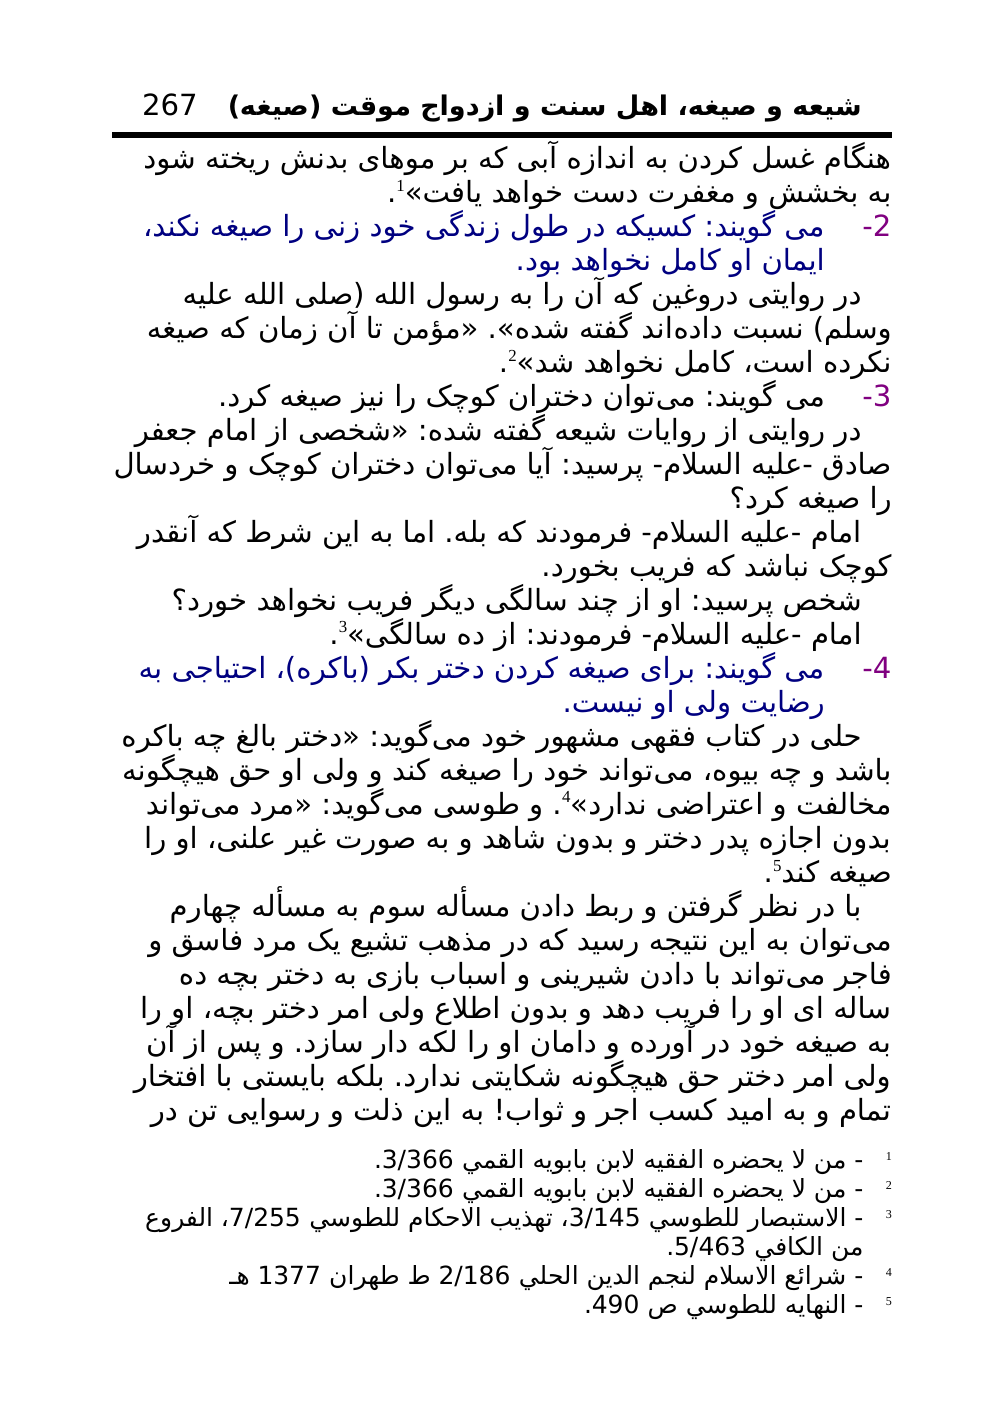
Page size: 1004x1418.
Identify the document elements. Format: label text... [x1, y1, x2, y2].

text در روایتی دروغین که آن را به رسول الله (صلى الله علیه وسلم) نسبت داده‌اند گفته شده». «مؤمن تا آن زمان که صیغه نکرده است، کامل نخواهد شد». [112, 277, 892, 379]
text امام -علیه السلام- فرمودند که بله. اما به این شرط که آنقدر کوچک نباشد که فریب بخورد. [112, 515, 892, 583]
text حلی در کتاب فقهی مشهور خود می‌گوید: «دختر بالغ چه باکره باشد و چه بیوه، می‌تواند خود را صیغه کند و ولی او حق هیچگونه مخالفت و اعتراضی ندارد». و طوسی می‌گوید: «مرد می‌تواند بدون اجازه پدر دختر و بدون شاهد و به صورت غیر علنی، او را صیغه کند. [112, 719, 892, 889]
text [112, 889, 892, 1127]
list می گویند: برای صیغه کردن دختر بکر (باکره)، احتیاجی به رضایت ولی او نیست. [112, 651, 862, 719]
text امام -علیه السلام- فرمودند: از ده سالگی». [112, 617, 892, 651]
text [112, 141, 892, 209]
list می گویند: کسیکه در طول زندگی خود زنی را صیغه نکند،‌ ایمان او کامل نخواهد بود. [112, 209, 862, 277]
text در روایتی از روایات شیعه گفته شده: «شخصی از امام جعفر صادق -علیه السلام- پرسید: آیا می‌توان دختران کوچک و خردسال را صیغه کرد؟ [112, 413, 892, 515]
list می گویند: می‌توان دختران کوچک را نیز صیغه کرد. [112, 379, 862, 413]
text شخص پرسید: او از چند سالگی دیگر فریب نخواهد خورد؟ [112, 583, 892, 617]
